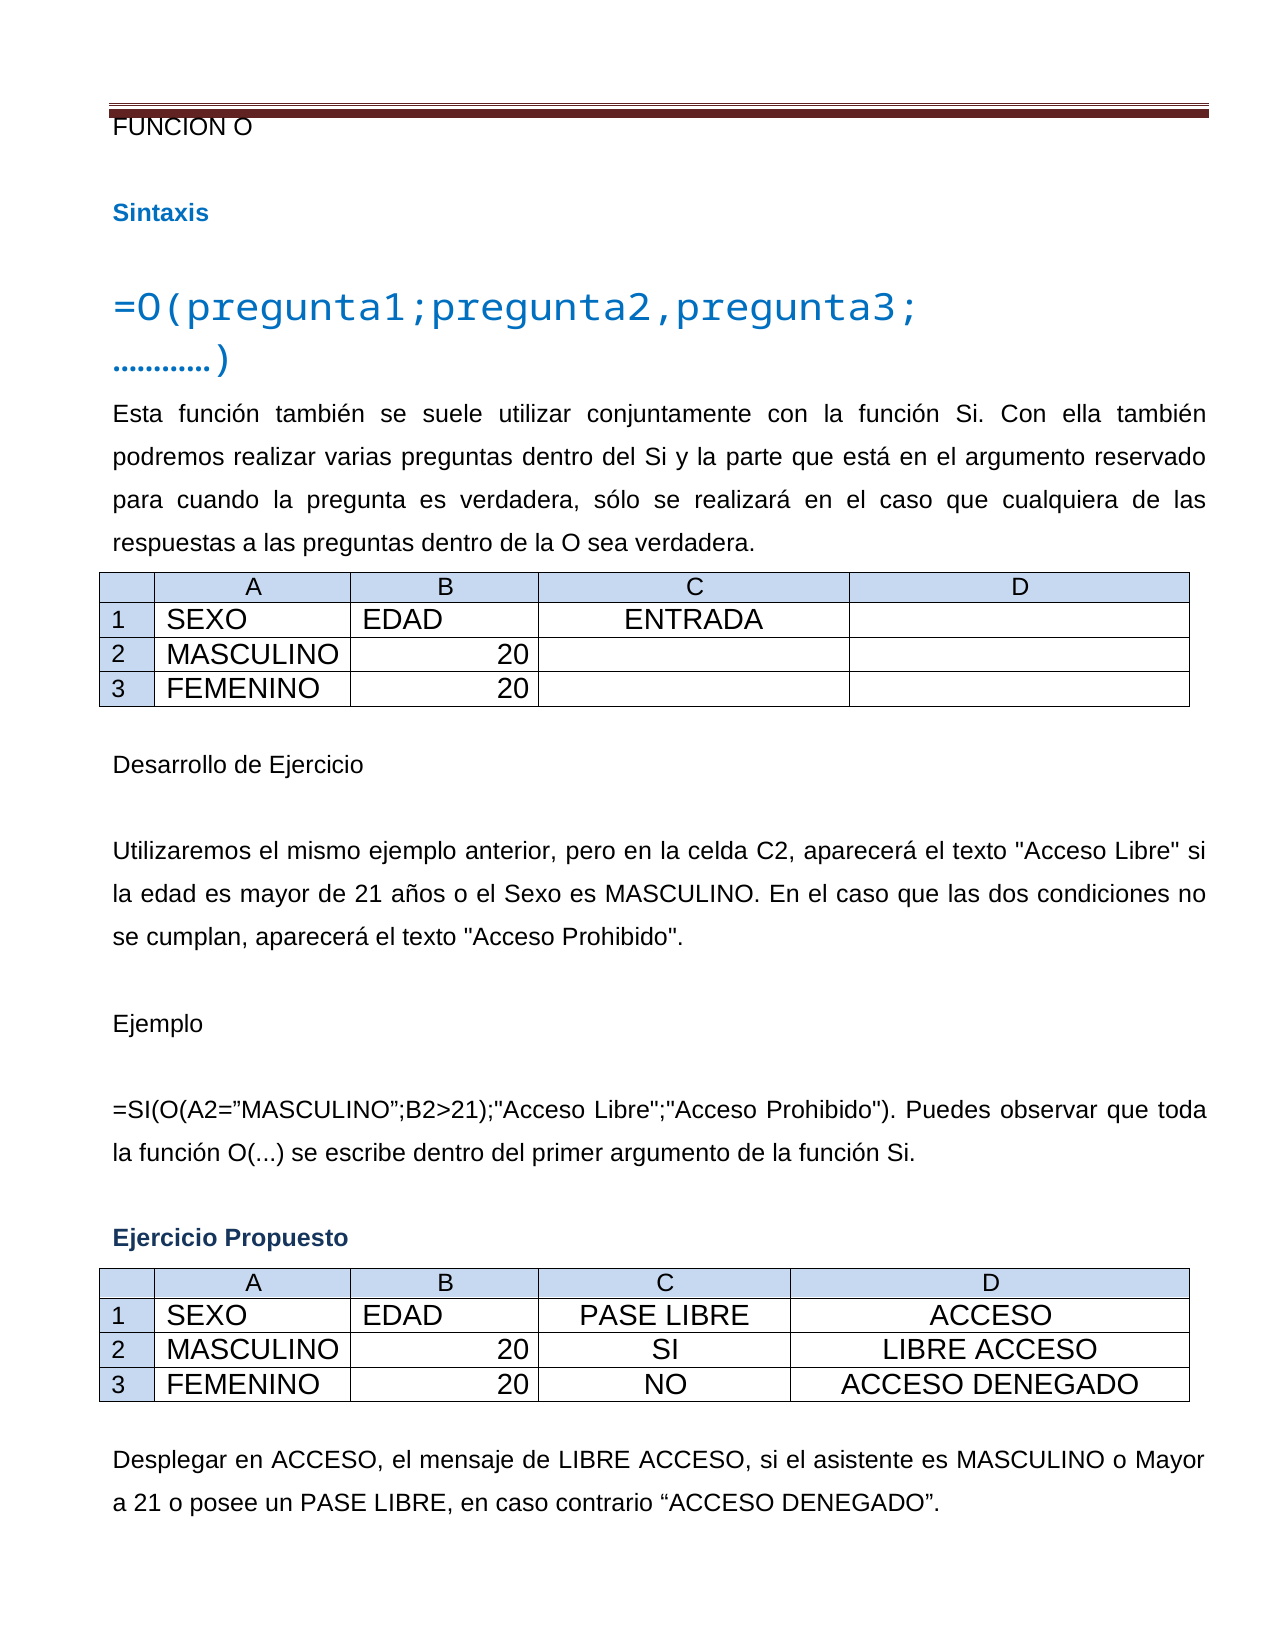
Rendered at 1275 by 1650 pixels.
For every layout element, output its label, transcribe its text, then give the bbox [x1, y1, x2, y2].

table_header B [351, 1269, 538, 1297]
table_cell 2 [100, 1333, 154, 1367]
text Esta función también se suele utilizar conjuntamente con la función Si. Con ella también podremos realizar varias preguntas dentro del Si y la parte que está en el argumento reservado para cuando la pregunta es verdadera, sólo se realizará en el caso que cualquiera de las [112, 399, 1207, 514]
table_cell SEXO [155, 1299, 350, 1332]
table_cell [850, 603, 1189, 637]
table_cell EDAD [351, 1299, 538, 1332]
table_cell MASCULINO [155, 1333, 350, 1367]
table_header C [539, 573, 849, 602]
table_cell PASE LIBRE [539, 1299, 790, 1332]
table_cell FEMENINO [155, 672, 350, 706]
table_cell 2 [100, 638, 154, 671]
text FUNCION O [112, 112, 259, 141]
table_cell 3 [100, 672, 154, 706]
table_cell MASCULINO [155, 638, 350, 671]
table_cell [850, 672, 1189, 706]
table_cell 20 [351, 1368, 538, 1401]
table_cell SI [539, 1333, 790, 1367]
text Ejemplo [112, 1009, 209, 1038]
table_cell EDAD [351, 603, 538, 637]
table_cell 20 [351, 672, 538, 706]
text =SI(O(A2=”MASCULINO”;B2>21);"Acceso Libre";"Acceso Prohibido"). Puedes observar que toda la función O(...) se escribe dentro del primer argumento de la función Si. [112, 1095, 1207, 1167]
table_header C [539, 1269, 790, 1297]
table_cell [850, 638, 1189, 671]
text Desarrollo de Ejercicio [112, 750, 368, 778]
table_header [100, 573, 154, 602]
table_cell [539, 672, 849, 706]
table_cell 20 [351, 638, 538, 671]
table_header A [155, 1269, 350, 1297]
subtitle Sintaxis [112, 198, 214, 227]
table_header D [791, 1269, 1189, 1297]
table_cell NO [539, 1368, 790, 1401]
table_header [100, 1269, 154, 1297]
table_cell 1 [100, 1299, 154, 1332]
text respuestas a las preguntas dentro de la O sea verdadera. [112, 529, 758, 557]
table_header D [850, 573, 1189, 602]
table_cell 20 [351, 1333, 538, 1367]
table_cell ENTRADA [539, 603, 849, 637]
table_cell 1 [100, 603, 154, 637]
table_cell LIBRE ACCESO [791, 1333, 1189, 1367]
table_header A [155, 573, 350, 602]
table_cell ACCESO DENEGADO [791, 1368, 1189, 1401]
text Utilizaremos el mismo ejemplo anterior, pero en la celda C2, aparecerá el texto "Acceso Libre" si la edad es mayor de 21 años o el Sexo es MASCULINO. En el caso que las dos condiciones no se cumplan, aparecerá el texto "Acceso Prohibido". [112, 836, 1207, 951]
subtitle =O(pregunta1;pregunta2,pregunta3;…………) [112, 280, 978, 382]
subtitle Ejercicio Propuesto [112, 1224, 353, 1253]
table_header B [351, 573, 538, 602]
table_cell FEMENINO [155, 1368, 350, 1401]
table_cell ACCESO [791, 1299, 1189, 1332]
text Desplegar en ACCESO, el mensaje de LIBRE ACCESO, si el asistente es MASCULINO o Mayor a 21 o posee un PASE LIBRE, en caso contrario “ACCESO DENEGADO”. [112, 1445, 1207, 1517]
table_cell [539, 638, 849, 671]
table_cell 3 [100, 1368, 154, 1401]
table_cell SEXO [155, 603, 350, 637]
